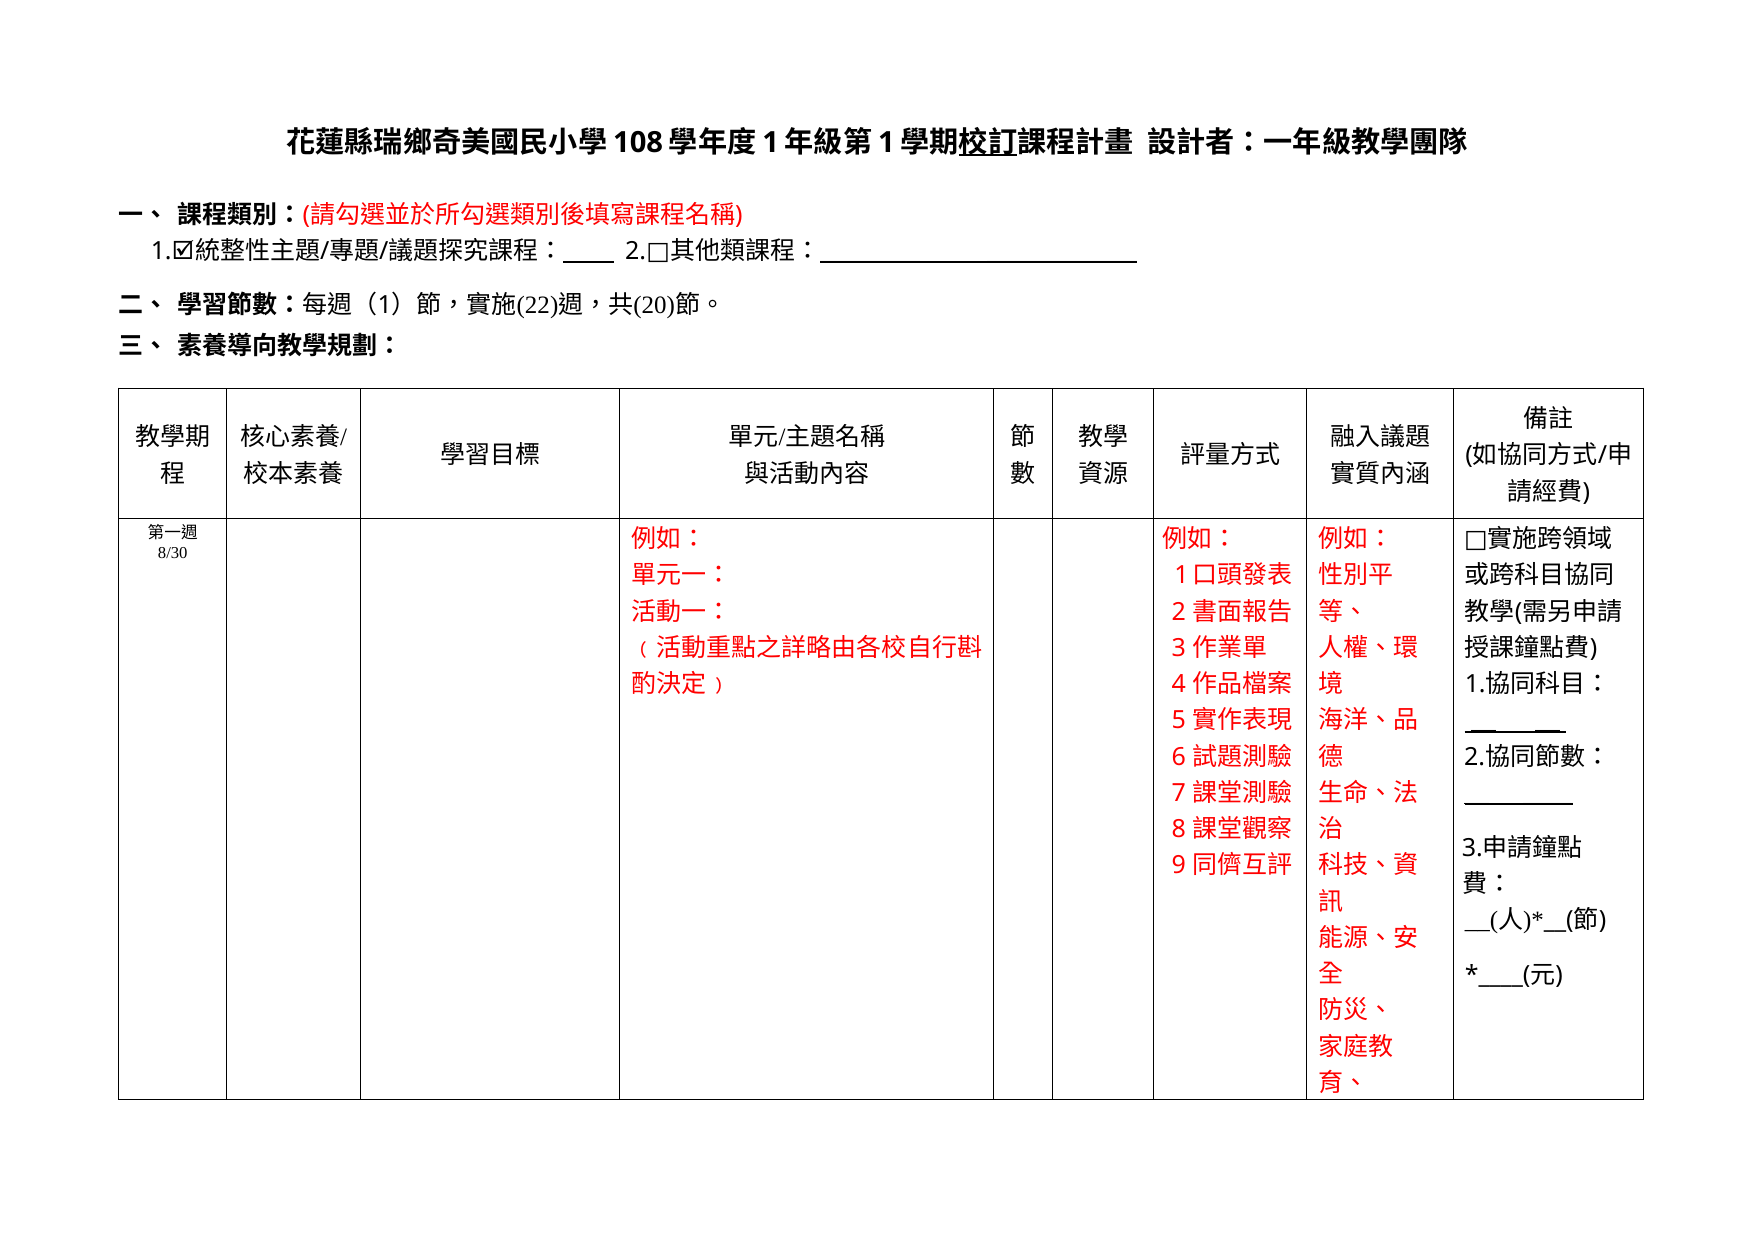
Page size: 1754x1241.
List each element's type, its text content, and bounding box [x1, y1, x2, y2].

table_header 單元/主題名稱 與活動內容 [620, 389, 993, 518]
table_header 教學 資源 [1053, 389, 1153, 518]
list 學習節數：每週（1）節，實施(22)週，共(20)節。 [118, 285, 1636, 321]
table_header 節數 [994, 389, 1052, 518]
list 課程類別：(請勾選並於所勾選類別後填寫課程名稱) [118, 194, 1636, 230]
table_header 核心素養/校本素養 [227, 389, 360, 518]
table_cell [1307, 519, 1453, 1099]
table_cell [1154, 519, 1306, 1099]
text 花蓮縣瑞鄉奇美國民小學108學年度1年級第1學期校訂課程計畫 設計者：一年級教學團隊 [118, 118, 1636, 161]
table_cell [1053, 519, 1153, 1099]
text 1.統整性主題/專題/議題探究課程： 2.□其他類課程：＿＿＿＿ ＿＿＿＿＿＿ [118, 230, 1636, 267]
table_cell [361, 519, 619, 1099]
table_cell [994, 519, 1052, 1099]
table_header 融入議題 實質內涵 [1307, 389, 1453, 518]
list 素養導向教學規劃： [118, 321, 1636, 363]
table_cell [620, 519, 993, 1099]
table_header 學習目標 [361, 389, 619, 518]
table_cell [227, 519, 360, 1099]
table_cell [1454, 519, 1643, 1099]
table_header 教學期程 [119, 389, 226, 518]
table_header 備註 (如協同方式/申請經費) [1454, 389, 1643, 518]
table_cell 第一週 8/30 [119, 519, 226, 1099]
table_header 評量方式 [1154, 389, 1306, 518]
